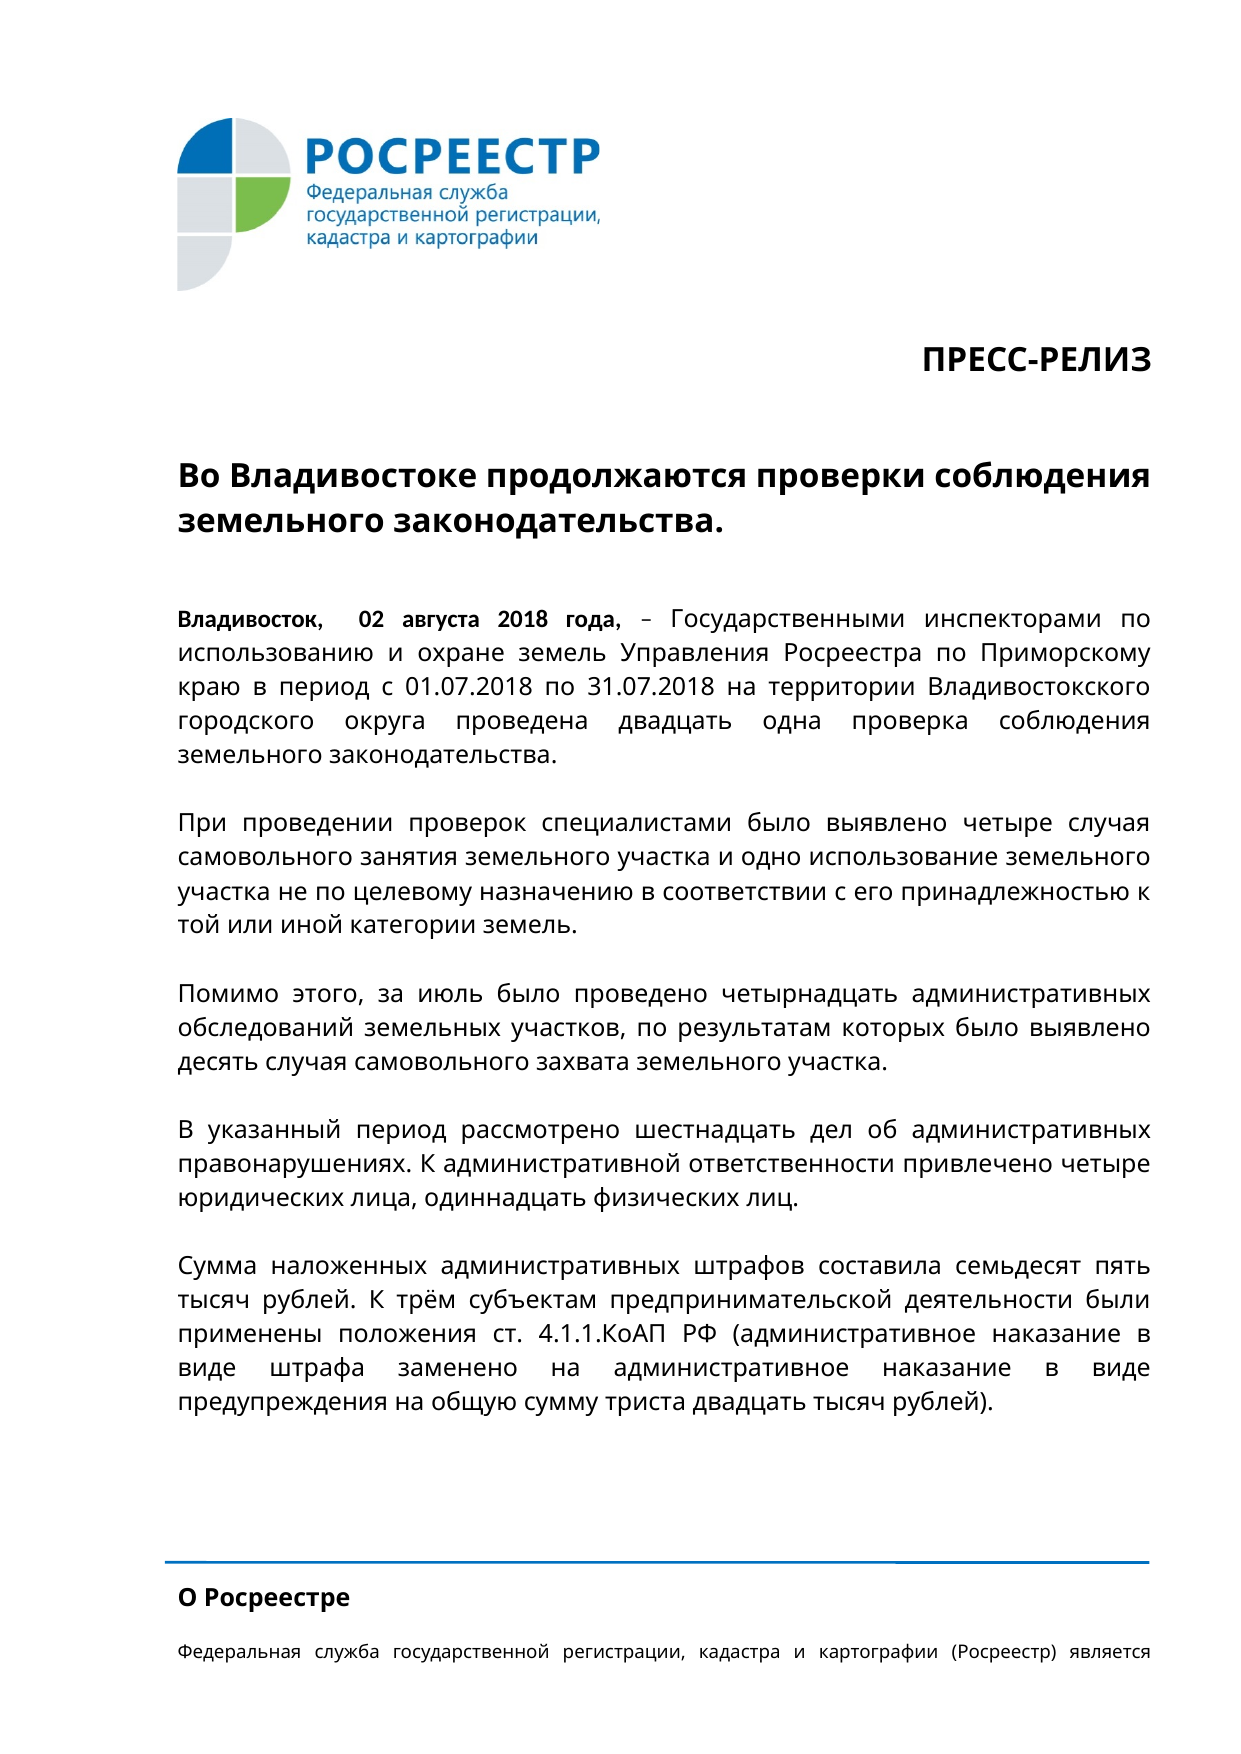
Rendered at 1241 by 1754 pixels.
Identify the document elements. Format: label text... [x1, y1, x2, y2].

text ПРЕСС-РЕЛИЗ [177, 336, 1152, 381]
text Во Владивостоке продолжаются проверки соблюдения земельного законодательства. [177, 452, 1152, 543]
text Сумма наложенных административных штрафов составила семьдесят пять тысяч рублей. К трём субъектам предпринимательской деятельности были применены положения ст. 4.1.1.КоАП РФ (административное наказание в виде штрафа заменено на административное наказание в виде предупреждения на общую сумму триста двадцать тысяч рублей). [177, 1248, 1152, 1418]
text Помимо этого, за июль было проведено четырнадцать административных обследований земельных участков, по результатам которых было выявлено десять случая самовольного захвата земельного участка. [177, 975, 1152, 1077]
text О Росреестре [177, 1579, 1152, 1613]
text Владивосток, 02 августа 2018 года, – Государственными инспекторами по использованию и охране земель Управления Росреестра по Приморскому краю в период с 01.07.2018 по 31.07.2018 на территории Владивостокского городского округа проведена двадцать одна проверка соблюдения земельного законодательства. [177, 601, 1152, 771]
picture [177, 118, 600, 291]
text При проведении проверок специалистами было выявлено четыре случая самовольного занятия земельного участка и одно использование земельного участка не по целевому назначению в соответствии с его принадлежностью к той или иной категории земель. [177, 805, 1152, 941]
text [177, 1638, 1152, 1664]
text В указанный период рассмотрено шестнадцать дел об административных правонарушениях. К административной ответственности привлечено четыре юридических лица, одиннадцать физических лиц. [177, 1112, 1152, 1214]
